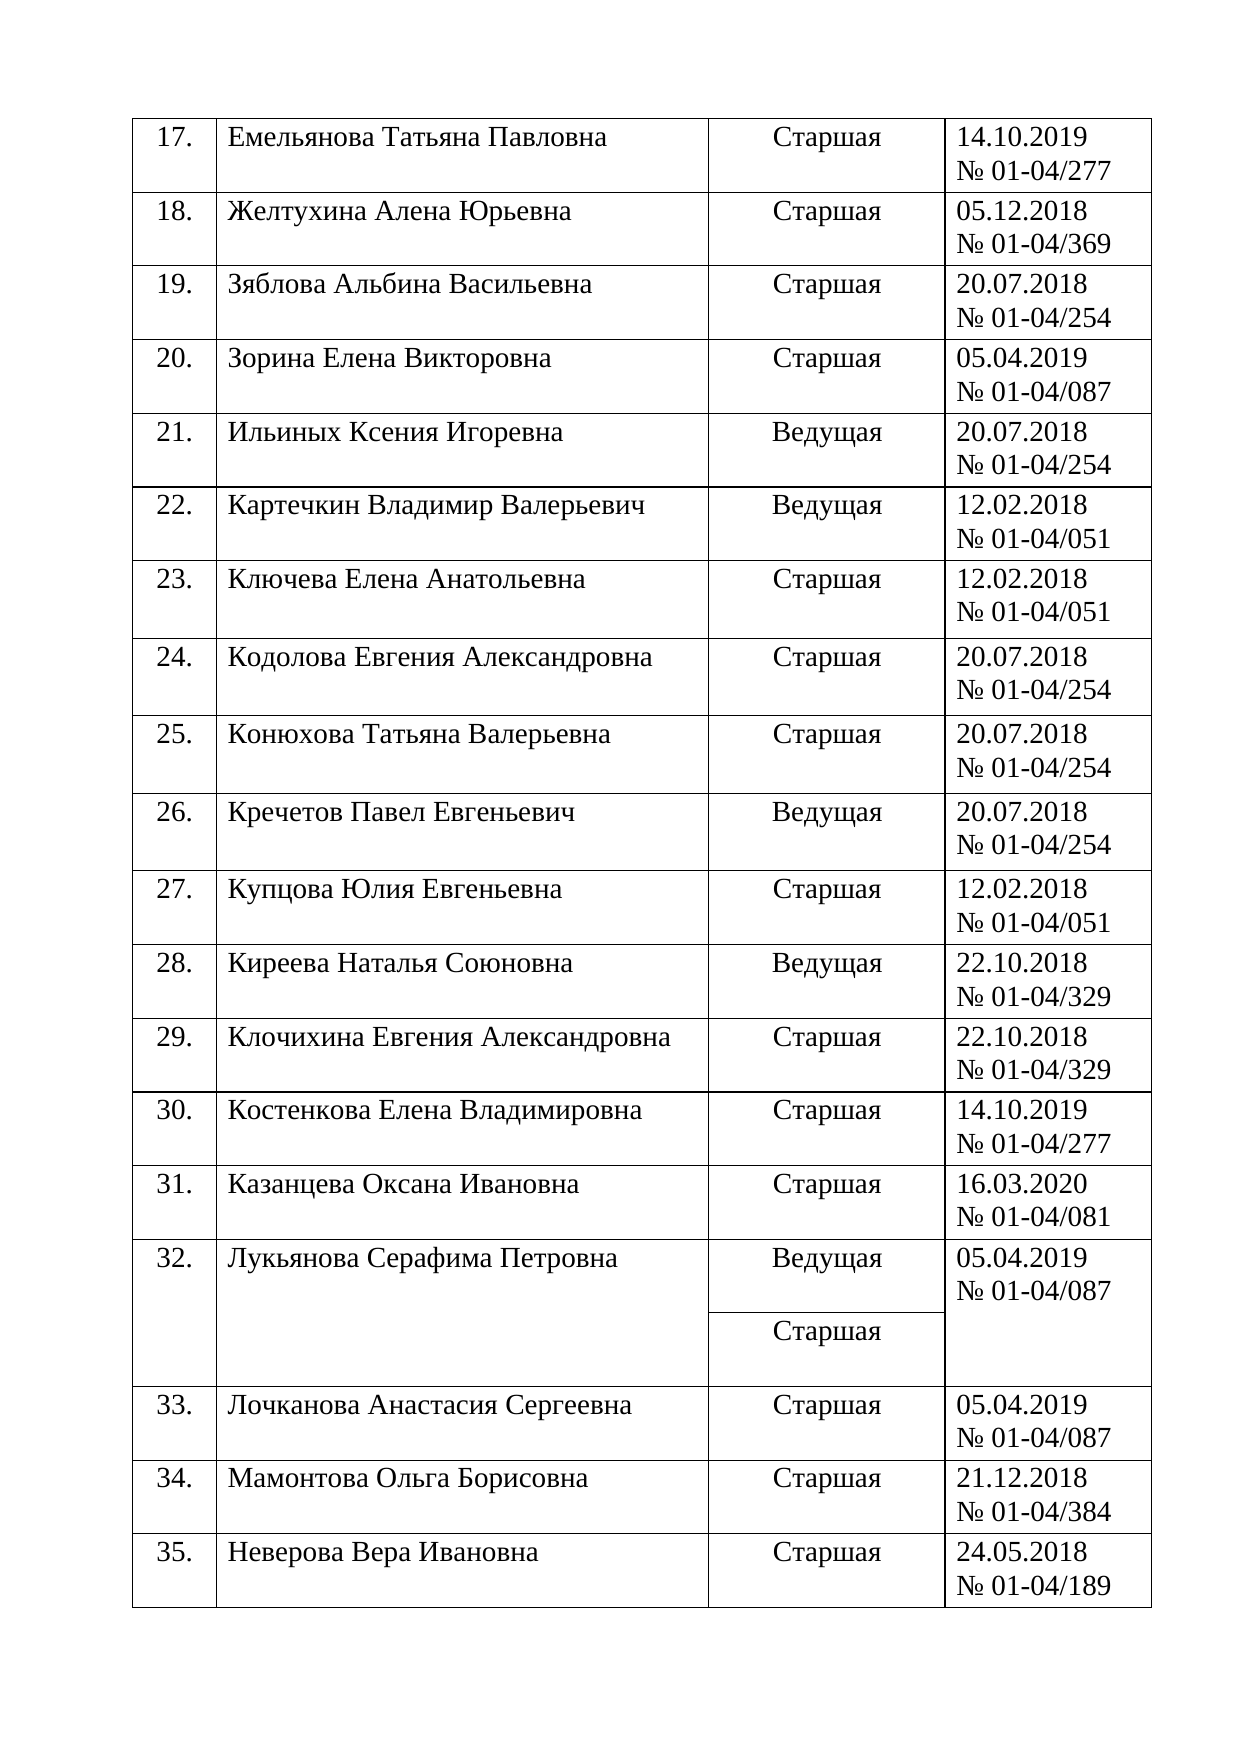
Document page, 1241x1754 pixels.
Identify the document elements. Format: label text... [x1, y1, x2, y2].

table_cell 20.07.2018 № 01-04/254 [946, 639, 1151, 715]
table_cell Неверова Вера Ивановна [217, 1534, 708, 1607]
table_cell Старшая [709, 1093, 944, 1165]
table_cell Старшая [709, 871, 944, 944]
table_cell Картечкин Владимир Валерьевич [217, 488, 708, 560]
table_cell 32. [133, 1240, 216, 1386]
table_cell 12.02.2018 № 01-04/051 [946, 871, 1151, 944]
table_cell 20.07.2018 № 01-04/254 [946, 414, 1151, 486]
table_cell 05.04.2019 № 01-04/087 [946, 1387, 1151, 1459]
table_cell 22.10.2018 № 01-04/329 [946, 1019, 1151, 1091]
table_cell Ведущая [709, 945, 944, 1018]
table_cell Казанцева Оксана Ивановна [217, 1166, 708, 1239]
table_cell Старшая [709, 1387, 944, 1459]
table_cell 24.05.2018 № 01-04/189 [946, 1534, 1151, 1607]
table_cell Кодолова Евгения Александровна [217, 639, 708, 715]
table_cell 29. [133, 1019, 216, 1091]
table_cell Ведущая [709, 488, 944, 560]
table_cell 27. [133, 871, 216, 944]
table_cell Лукьянова Серафима Петровна [217, 1240, 708, 1386]
table_cell Старшая [709, 1019, 944, 1091]
table_cell Зорина Елена Викторовна [217, 340, 708, 413]
table_cell Желтухина Алена Юрьевна [217, 193, 708, 265]
table_cell Старшая [709, 266, 944, 339]
table_cell Лочканова Анастасия Сергеевна [217, 1387, 708, 1459]
table_cell Костенкова Елена Владимировна [217, 1093, 708, 1165]
table_cell 35. [133, 1534, 216, 1607]
table_cell Емельянова Татьяна Павловна [217, 119, 708, 192]
table_cell 05.04.2019 № 01-04/087 [946, 340, 1151, 413]
table_cell 21. [133, 414, 216, 486]
table_cell 18. [133, 193, 216, 265]
table_cell 21.12.2018 № 01-04/384 [946, 1461, 1151, 1533]
table_cell Старшая [709, 561, 944, 638]
table_cell 16.03.2020 № 01-04/081 [946, 1166, 1151, 1239]
table_cell 20.07.2018 № 01-04/254 [946, 716, 1151, 793]
table_cell 25. [133, 716, 216, 793]
table_cell Старшая [709, 1461, 944, 1533]
table_cell 26. [133, 794, 216, 870]
table_cell 12.02.2018 № 01-04/051 [946, 561, 1151, 638]
table_cell 05.04.2019 № 01-04/087 [946, 1240, 1151, 1386]
table_cell 28. [133, 945, 216, 1018]
table_cell 23. [133, 561, 216, 638]
table_cell Старшая [709, 193, 944, 265]
table_cell Старшая [709, 716, 944, 793]
table_cell 05.12.2018 № 01-04/369 [946, 193, 1151, 265]
table_cell 34. [133, 1461, 216, 1533]
table_cell Старшая [709, 1166, 944, 1239]
table_cell 24. [133, 639, 216, 715]
table_cell Зяблова Альбина Васильевна [217, 266, 708, 339]
table_cell Старшая [709, 340, 944, 413]
table_cell 20.07.2018 № 01-04/254 [946, 794, 1151, 870]
table_cell Старшая [709, 1313, 944, 1386]
table_cell Старшая [709, 639, 944, 715]
table_cell Старшая [709, 1534, 944, 1607]
table_cell 17. [133, 119, 216, 192]
table_cell Ведущая [709, 794, 944, 870]
table_cell Конюхова Татьяна Валерьевна [217, 716, 708, 793]
table_cell Клочихина Евгения Александровна [217, 1019, 708, 1091]
table_cell 14.10.2019 № 01-04/277 [946, 1093, 1151, 1165]
table_cell 33. [133, 1387, 216, 1459]
table_cell 12.02.2018 № 01-04/051 [946, 488, 1151, 560]
table_cell Ведущая [709, 1240, 944, 1312]
table_cell 22. [133, 488, 216, 560]
table_cell Ключева Елена Анатольевна [217, 561, 708, 638]
table_cell 30. [133, 1093, 216, 1165]
table_cell 20.07.2018 № 01-04/254 [946, 266, 1151, 339]
table_cell Кречетов Павел Евгеньевич [217, 794, 708, 870]
table_cell 19. [133, 266, 216, 339]
table_cell 20. [133, 340, 216, 413]
table_cell Мамонтова Ольга Борисовна [217, 1461, 708, 1533]
table_cell Киреева Наталья Союновна [217, 945, 708, 1018]
table_cell Купцова Юлия Евгеньевна [217, 871, 708, 944]
table_cell 31. [133, 1166, 216, 1239]
table_cell Ведущая [709, 414, 944, 486]
table_cell Старшая [709, 119, 944, 192]
table_cell Ильиных Ксения Игоревна [217, 414, 708, 486]
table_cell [946, 119, 1151, 192]
table_cell 22.10.2018 № 01-04/329 [946, 945, 1151, 1018]
